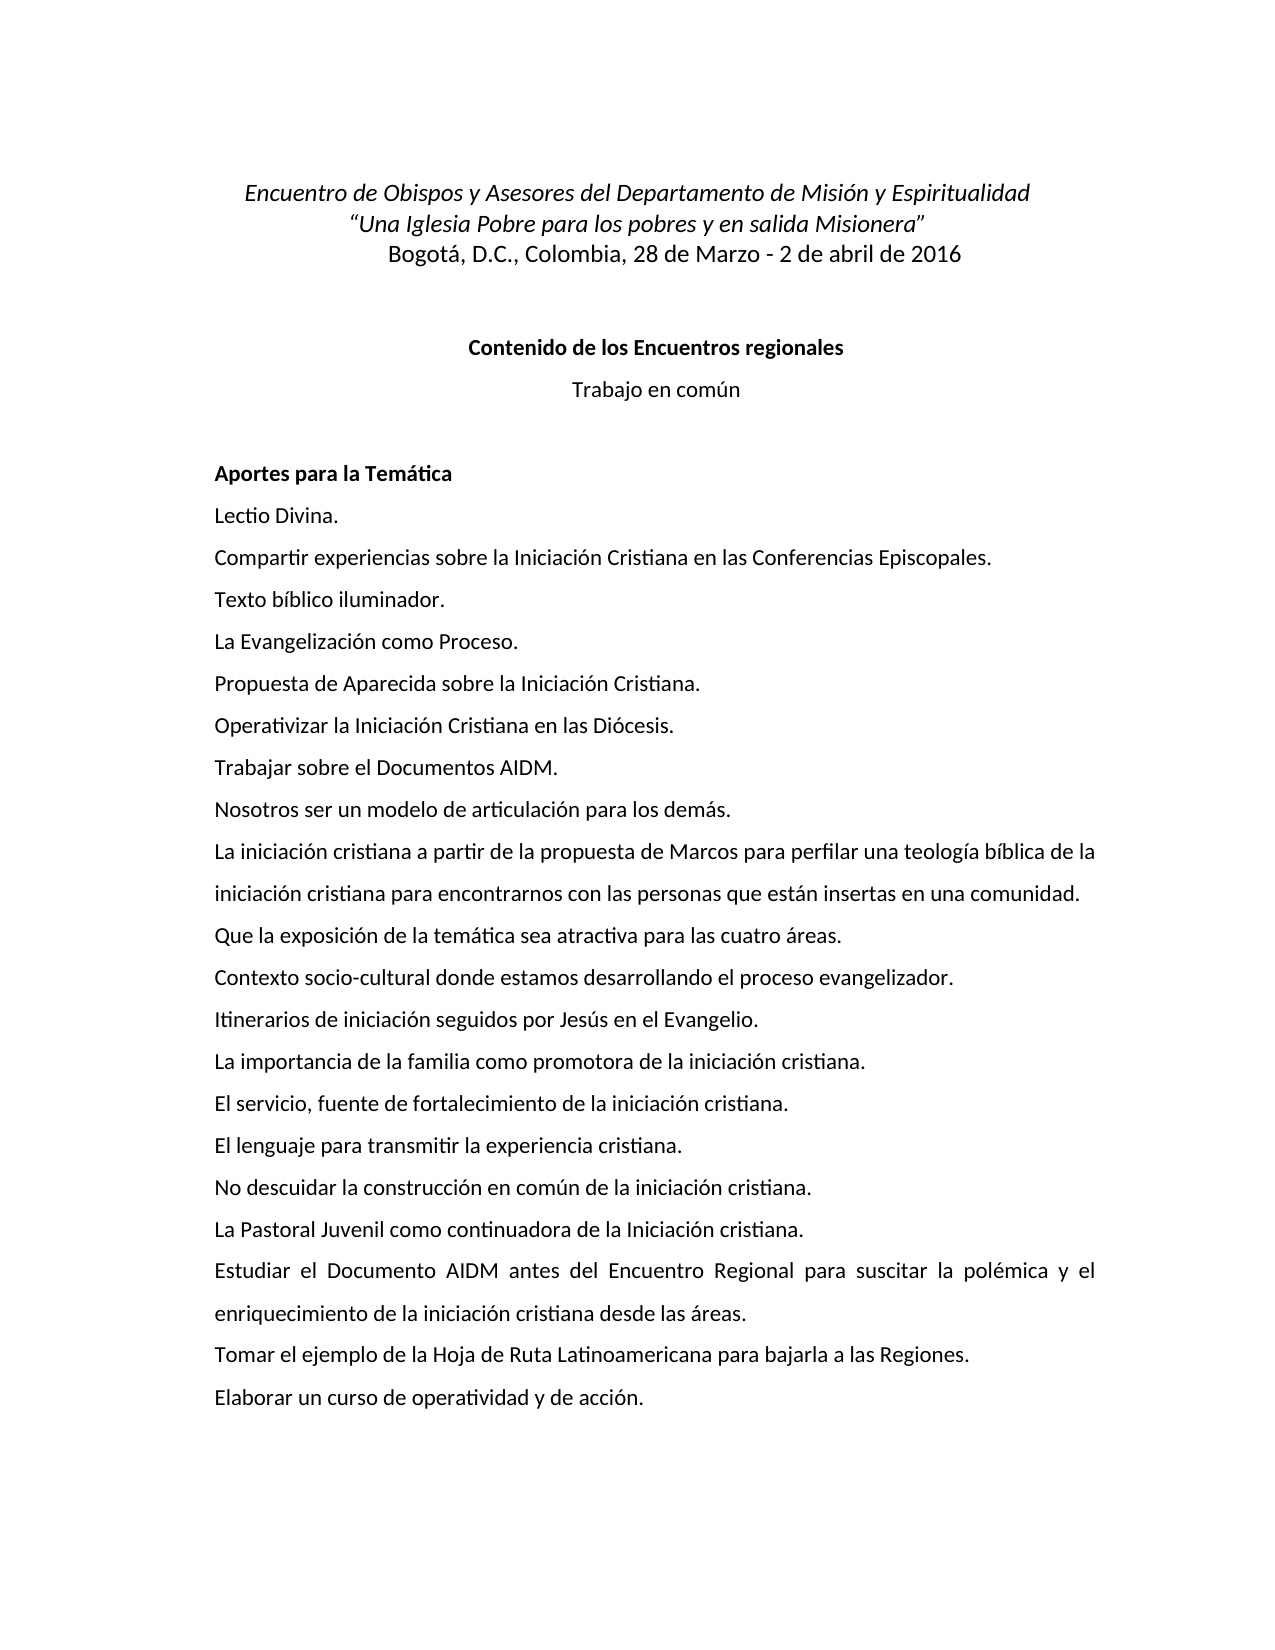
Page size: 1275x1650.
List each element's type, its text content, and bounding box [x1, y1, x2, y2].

text Encuentro de Obispos y Asesores del Departamento de Misión y Espiritualidad [177, 177, 1098, 208]
text Lectio Divina. [214, 501, 1098, 529]
text Estudiar el Documento AIDM antes del Encuentro Regional para suscitar la polémica y el enriquecimiento de la iniciación cristiana desde las áreas. [214, 1257, 1098, 1327]
text Elaborar un curso de operatividad y de acción. [214, 1383, 1098, 1411]
text Contexto socio-cultural donde estamos desarrollando el proceso evangelizador. [214, 963, 1098, 991]
text Trabajar sobre el Documentos AIDM. [214, 753, 1098, 781]
text Trabajo en común [214, 375, 1098, 403]
text Que la exposición de la temática sea atractiva para las cuatro áreas. [214, 921, 1098, 949]
text La Evangelización como Proceso. [214, 627, 1098, 655]
text Compartir experiencias sobre la Iniciación Cristiana en las Conferencias Episcopales. [214, 543, 1098, 571]
text La Pastoral Juvenil como continuadora de la Iniciación cristiana. [214, 1215, 1098, 1243]
text Bogotá, D.C., Colombia, 28 de Marzo - 2 de abril de 2016 [252, 238, 1098, 269]
text Propuesta de Aparecida sobre la Iniciación Cristiana. [214, 669, 1098, 697]
text El servicio, fuente de fortalecimiento de la iniciación cristiana. [214, 1089, 1098, 1117]
text La iniciación cristiana a partir de la propuesta de Marcos para perfilar una teología bíblica de la iniciación cristiana para encontrarnos con las personas que están insertas en una comunidad. [214, 837, 1098, 907]
text Nosotros ser un modelo de articulación para los demás. [214, 795, 1098, 823]
text Tomar el ejemplo de la Hoja de Ruta Latinoamericana para bajarla a las Regiones. [214, 1341, 1098, 1369]
text Texto bíblico iluminador. [214, 585, 1098, 613]
text Operativizar la Iniciación Cristiana en las Diócesis. [214, 711, 1098, 739]
text El lenguaje para transmitir la experiencia cristiana. [214, 1131, 1098, 1159]
text “Una Iglesia Pobre para los pobres y en salida Misionera” [177, 208, 1098, 238]
text Contenido de los Encuentros regionales [214, 333, 1098, 361]
text No descuidar la construcción en común de la iniciación cristiana. [214, 1173, 1098, 1201]
text Aportes para la Temática [214, 459, 1098, 487]
text La importancia de la familia como promotora de la iniciación cristiana. [214, 1047, 1098, 1075]
text Itinerarios de iniciación seguidos por Jesús en el Evangelio. [214, 1005, 1098, 1033]
